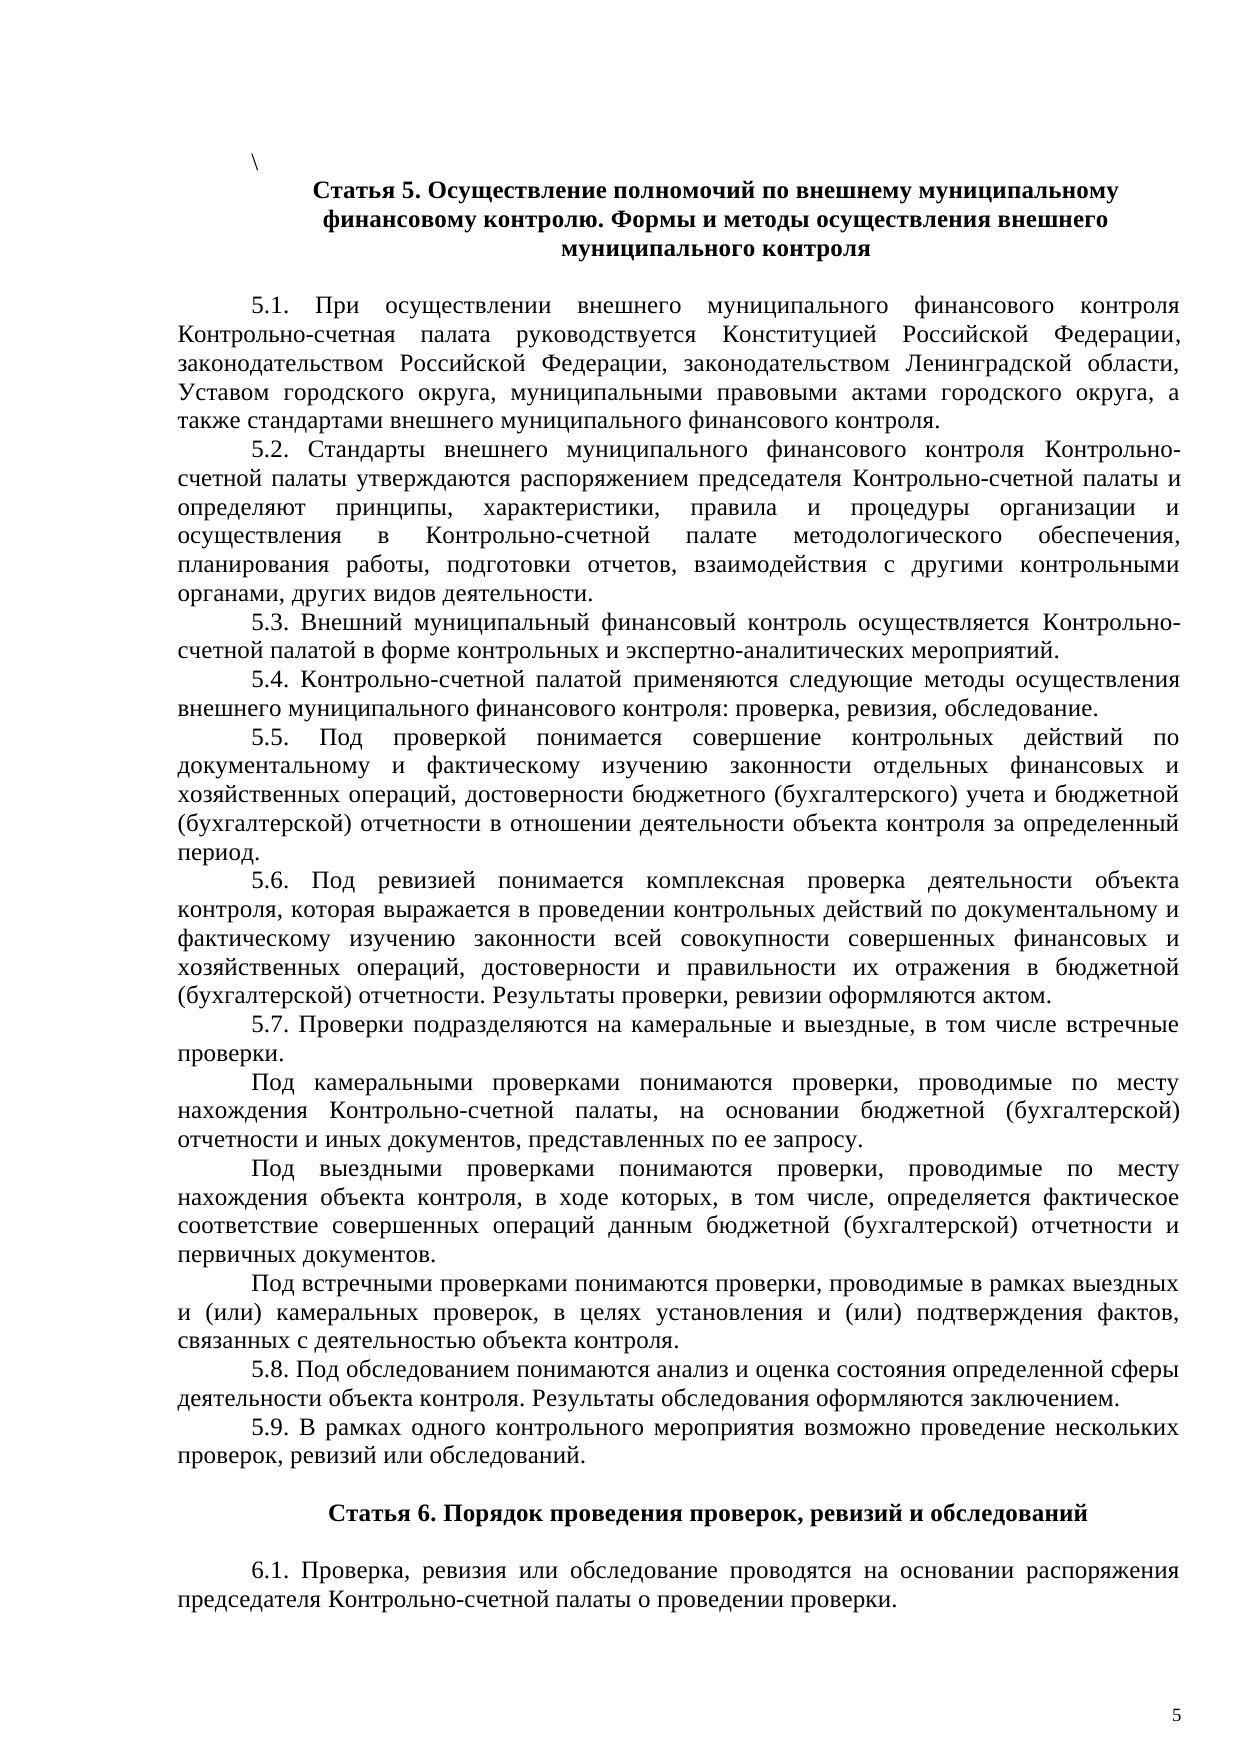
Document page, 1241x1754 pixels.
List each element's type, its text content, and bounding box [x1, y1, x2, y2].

text 5.6. Под ревизией понимается комплексная проверка деятельности объекта контроля, которая выражается в проведении контрольных действий по документальному и фактическому изучению законности всей совокупности совершенных финансовых и хозяйственных операций, достоверности и правильности их отражения в бюджетной (бухгалтерской) отчетности. Результаты проверки, ревизии оформляются актом. [177, 866, 1181, 1009]
text Под камеральными проверками понимаются проверки, проводимые по месту нахождения Контрольно-счетной палаты, на основании бюджетной (бухгалтерской) отчетности и иных документов, представленных по ее запросу. [177, 1067, 1181, 1153]
subtitle муниципального контроля [177, 233, 1181, 262]
text 5.1. При осуществлении внешнего муниципального финансового контроля Контрольно-счетная палата руководствуется Конституцией Российской Федерации, законодательством Российской Федерации, законодательством Ленинградской области, Уставом городского округа, муниципальными правовыми актами городского округа, а также стандартами внешнего муниципального финансового контроля. [177, 291, 1181, 434]
text Под встречными проверками понимаются проверки, проводимые в рамках выездных и (или) камеральных проверок, в целях установления и (или) подтверждения фактов, связанных с деятельностью объекта контроля. [177, 1268, 1181, 1354]
text Под выездными проверками понимаются проверки, проводимые по месту нахождения объекта контроля, в ходе которых, в том числе, определяется фактическое соответствие совершенных операций данным бюджетной (бухгалтерской) отчетности и первичных документов. [177, 1153, 1181, 1268]
subtitle Статья 5. Осуществление полномочий по внешнему муниципальному [177, 176, 1181, 204]
text 5.3. Внешний муниципальный финансовый контроль осуществляется Контрольно-счетной палатой в форме контрольных и экспертно-аналитических мероприятий. [177, 607, 1181, 664]
text 5.4. Контрольно-счетной палатой применяются следующие методы осуществления внешнего муниципального финансового контроля: проверка, ревизия, обследование. [177, 664, 1181, 722]
subtitle финансовому контролю. Формы и методы осуществления внешнего [177, 204, 1181, 233]
text 5.2. Стандарты внешнего муниципального финансового контроля Контрольно-счетной палаты утверждаются распоряжением председателя Контрольно-счетной палаты и определяют принципы, характеристики, правила и процедуры организации и осуществления в Контрольно-счетной палате методологического обеспечения, планирования работы, подготовки отчетов, взаимодействия с другими контрольными органами, других видов деятельности. [177, 434, 1181, 607]
text 5.8. Под обследованием понимаются анализ и оценка состояния определенной сферы деятельности объекта контроля. Результаты обследования оформляются заключением. [177, 1354, 1181, 1412]
text Статья 6. Порядок проведения проверок, ревизий и обследований [177, 1498, 1181, 1527]
text 5.7. Проверки подразделяются на камеральные и выездные, в том числе встречные проверки. [177, 1009, 1181, 1067]
text 5.5. Под проверкой понимается совершение контрольных действий по документальному и фактическому изучению законности отдельных финансовых и хозяйственных операций, достоверности бюджетного (бухгалтерского) учета и бюджетной (бухгалтерской) отчетности в отношении деятельности объекта контроля за определенный период. [177, 722, 1181, 866]
subtitle \ [177, 147, 1181, 176]
text 6.1. Проверка, ревизия или обследование проводятся на основании распоряжения председателя Контрольно-счетной палаты о проведении проверки. [177, 1556, 1181, 1613]
text 5.9. В рамках одного контрольного мероприятия возможно проведение нескольких проверок, ревизий или обследований. [177, 1412, 1181, 1469]
